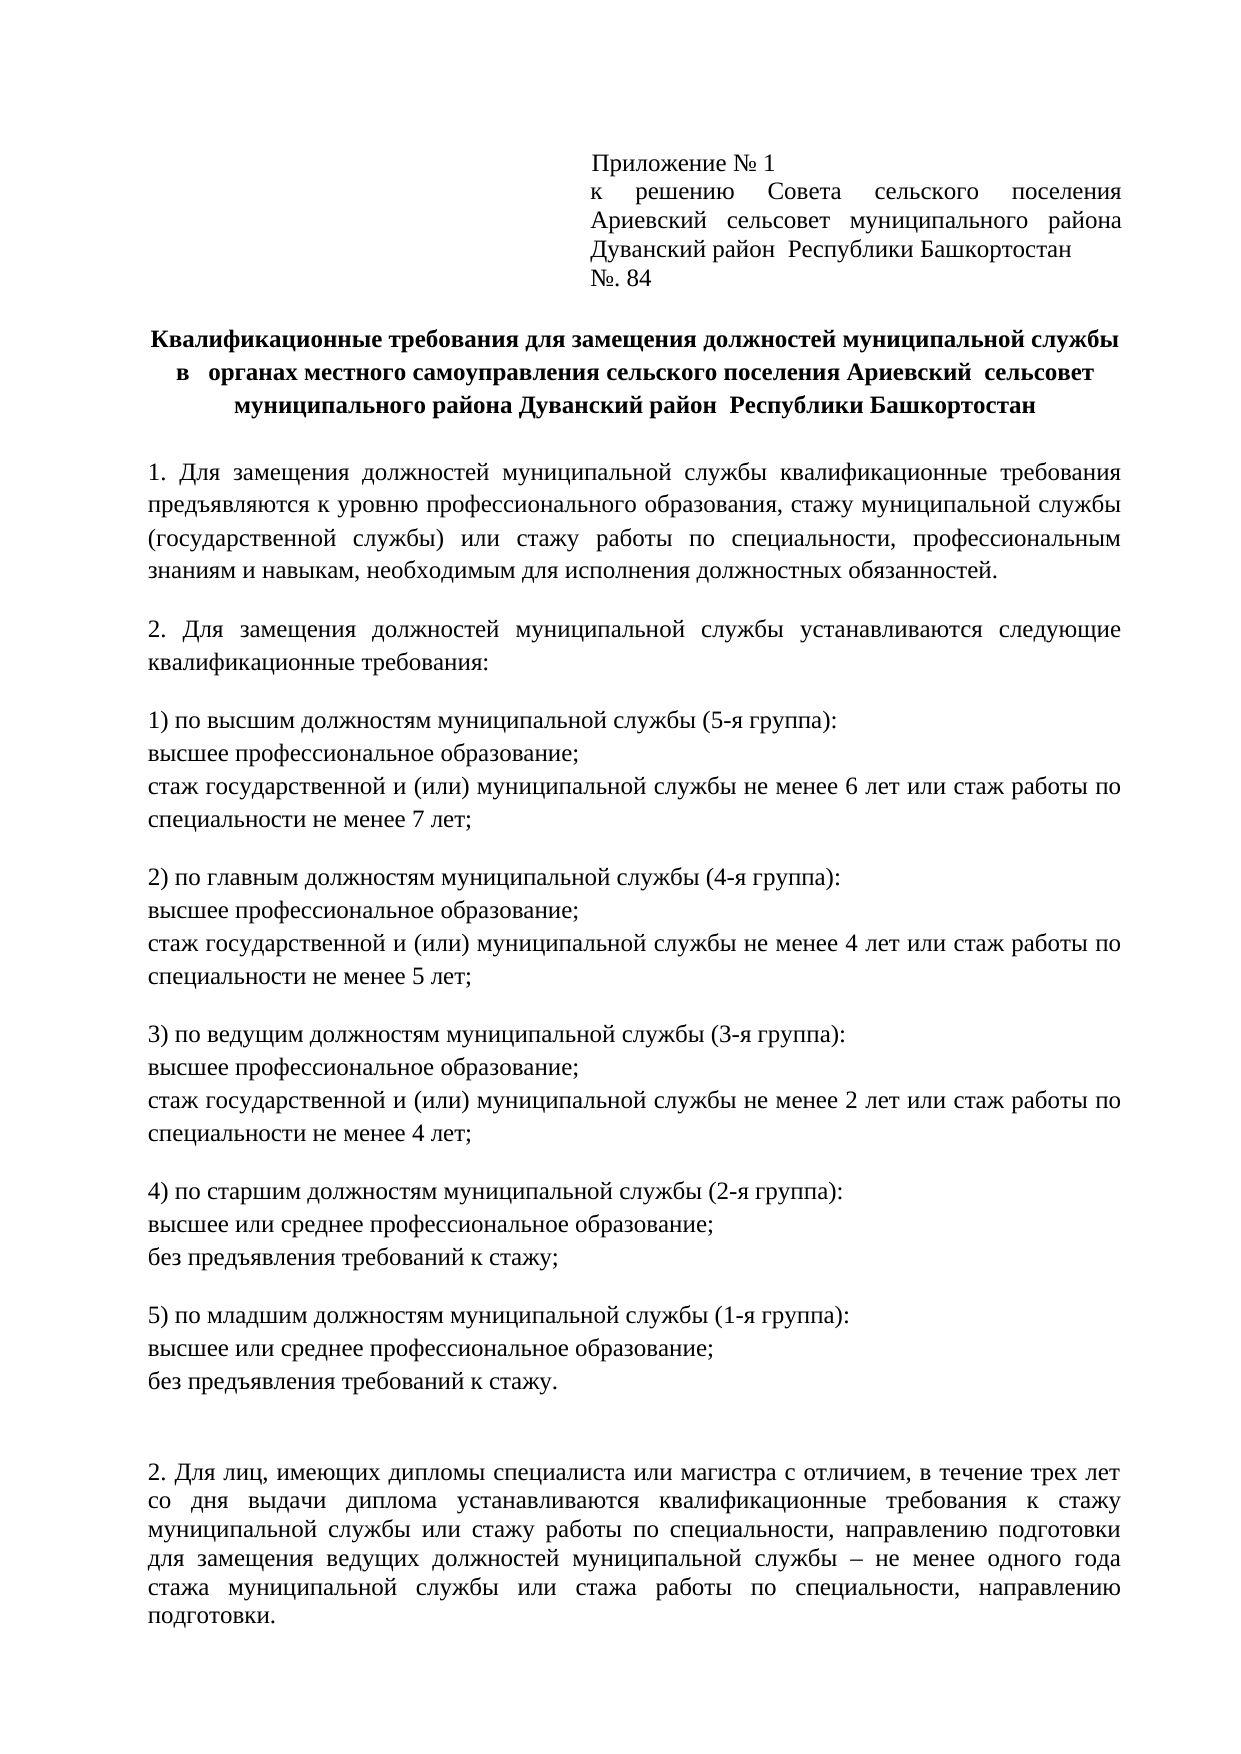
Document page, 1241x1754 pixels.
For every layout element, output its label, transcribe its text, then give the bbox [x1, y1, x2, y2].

title высшее профессиональное образование; [148, 895, 1122, 923]
title стаж государственной и (или) муниципальной службы не менее 6 лет или стаж работы по специальности не менее 7 лет; [148, 771, 1122, 832]
title высшее профессиональное образование; [148, 738, 1122, 766]
title 5) по младшим должностям муниципальной службы (1-я группа): [148, 1300, 1122, 1329]
text Приложение № 1 [373, 148, 1122, 176]
title высшее или среднее профессиональное образование; [148, 1333, 1122, 1362]
title 1) по высшим должностям муниципальной службы (5-я группа): [148, 705, 1122, 733]
title 4) по старшим должностям муниципальной службы (2-я группа): [148, 1176, 1122, 1205]
title 2) по главным должностям муниципальной службы (4-я группа): [148, 862, 1122, 891]
title 2. Для замещения должностей муниципальной службы устанавливаются следующие квалификационные требования: [148, 614, 1122, 675]
title без предъявления требований к стажу; [148, 1242, 1122, 1271]
title 1. Для замещения должностей муниципальной службы квалификационные требования предъявляются к уровню профессионального образования, стажу муниципальной службы (государственной службы) или стажу работы по специальности, профессиональным знаниям и навыкам, необходимым для исполнения должностных обязанностей. [148, 457, 1122, 584]
title высшее или среднее профессиональное образование; [148, 1209, 1122, 1238]
title 3) по ведущим должностям муниципальной службы (3-я группа): [148, 1019, 1122, 1048]
title стаж государственной и (или) муниципальной службы не менее 4 лет или стаж работы по специальности не менее 5 лет; [148, 928, 1122, 989]
title Квалификационные требования для замещения должностей муниципальной службы в органах местного самоуправления сельского поселения Ариевский сельсовет муниципального района Дуванский район Республики Башкортостан [148, 324, 1122, 419]
title высшее профессиональное образование; [148, 1052, 1122, 1081]
text 2. Для лиц, имеющих дипломы специалиста или магистра с отличием, в течение трех лет со дня выдачи диплома устанавливаются квалификационные требования к стажу муниципальной службы или стажу работы по специальности, направлению подготовки для замещения ведущих должностей муниципальной службы – не менее одного года стажа муниципальной службы или стажа работы по специальности, направлению подготовки. [148, 1457, 1122, 1629]
text к решению Совета сельского поселения Ариевский сельсовет муниципального района Дуванский район Республики Башкортостан [590, 176, 1122, 263]
title без предъявления требований к стажу. [148, 1366, 1122, 1395]
title стаж государственной и (или) муниципальной службы не менее 2 лет или стаж работы по специальности не менее 4 лет; [148, 1085, 1122, 1147]
text №. 84 [590, 263, 1122, 291]
